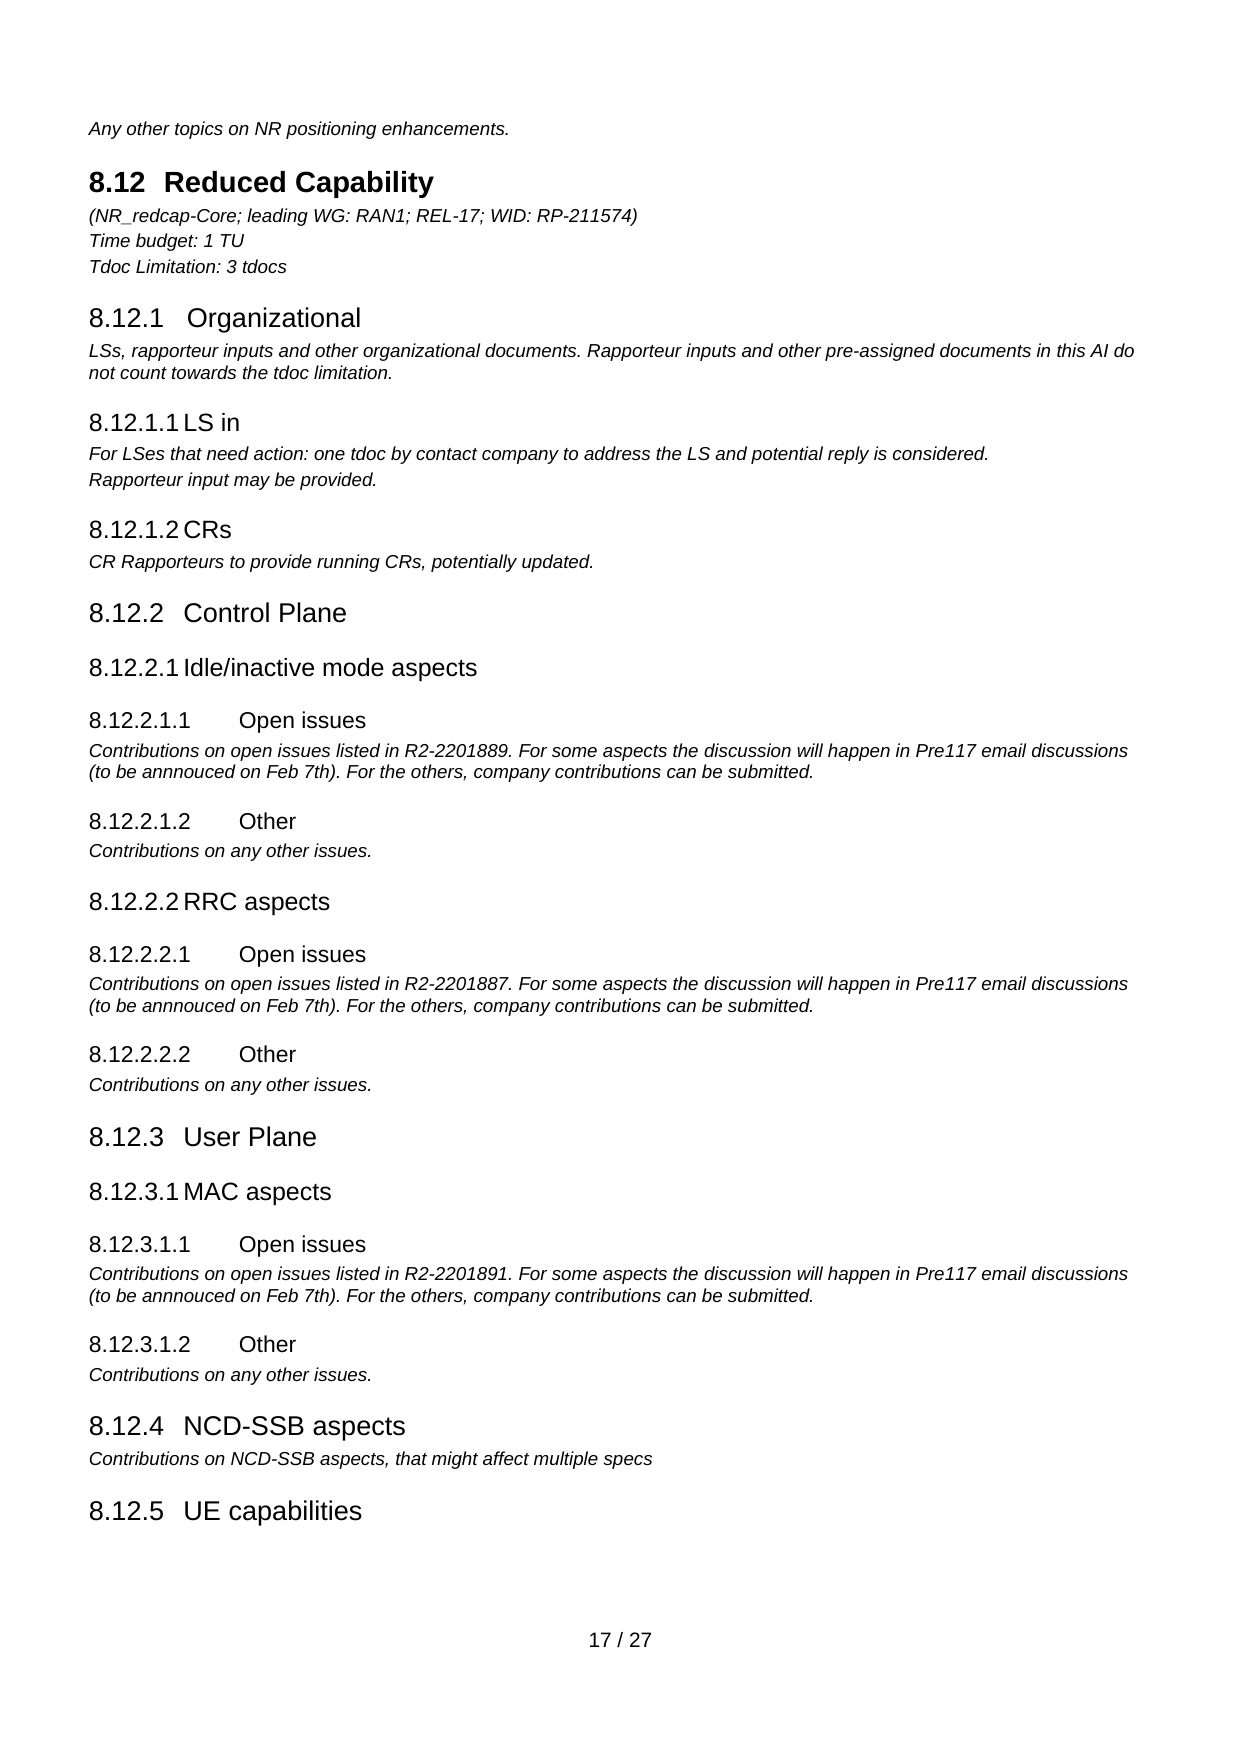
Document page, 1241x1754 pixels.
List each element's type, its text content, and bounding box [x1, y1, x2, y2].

subtitle 8.12.2.2.2 Other [89, 1041, 1152, 1068]
text For LSes that need action: one tdoc by contact company to address the LS and potential reply is considered. [89, 443, 1152, 465]
text Contributions on NCD-SSB aspects, that might affect multiple specs [89, 1448, 1152, 1469]
subtitle 8.12.3.1.1 Open issues [89, 1231, 1152, 1257]
subtitle 8.12.4 NCD-SSB aspects [89, 1410, 1152, 1442]
text Contributions on open issues listed in R2-2201889. For some aspects the discussion will happen in Pre117 email discussions (to be annnouced on Feb 7th). For the others, company contributions can be submitted. [89, 739, 1152, 783]
subtitle 8.12.3.1.2 Other [89, 1331, 1152, 1358]
subtitle 8.12.2.1 Idle/inactive mode aspects [89, 653, 1152, 682]
subtitle 8.12.1.2 CRs [89, 515, 1152, 544]
subtitle 8.12.3.1 MAC aspects [89, 1177, 1152, 1206]
text Contributions on any other issues. [89, 1364, 1152, 1385]
text Rapporteur input may be provided. [89, 469, 1152, 490]
text (NR_redcap-Core; leading WG: RAN1; REL-17; WID: RP-211574) [89, 204, 1152, 226]
text LSs, rapporteur inputs and other organizational documents. Rapporteur inputs and other pre-assigned documents in this AI do not count towards the tdoc limitation. [89, 340, 1152, 383]
subtitle 8.12.2 Control Plane [89, 597, 1152, 628]
subtitle 8.12.1 Organizational [89, 302, 1152, 334]
text Tdoc Limitation: 3 tdocs [89, 256, 1152, 277]
text Any other topics on NR positioning enhancements. [89, 118, 1152, 140]
subtitle 8.12.2.1.2 Other [89, 808, 1152, 834]
text Contributions on any other issues. [89, 840, 1152, 862]
subtitle 8.12 Reduced Capability [89, 165, 1152, 198]
text Time budget: 1 TU [89, 230, 1152, 252]
subtitle 8.12.5 UE capabilities [89, 1494, 1152, 1526]
text Contributions on open issues listed in R2-2201891. For some aspects the discussion will happen in Pre117 email discussions (to be annnouced on Feb 7th). For the others, company contributions can be submitted. [89, 1263, 1152, 1306]
subtitle 8.12.2.1.1 Open issues [89, 707, 1152, 733]
subtitle 8.12.2.2 RRC aspects [89, 887, 1152, 916]
text Contributions on any other issues. [89, 1074, 1152, 1096]
subtitle 8.12.1.1 LS in [89, 408, 1152, 437]
subtitle 8.12.2.2.1 Open issues [89, 941, 1152, 967]
subtitle 8.12.3 User Plane [89, 1121, 1152, 1152]
text Contributions on open issues listed in R2-2201887. For some aspects the discussion will happen in Pre117 email discussions (to be annnouced on Feb 7th). For the others, company contributions can be submitted. [89, 973, 1152, 1016]
text CR Rapporteurs to provide running CRs, potentially updated. [89, 550, 1152, 572]
